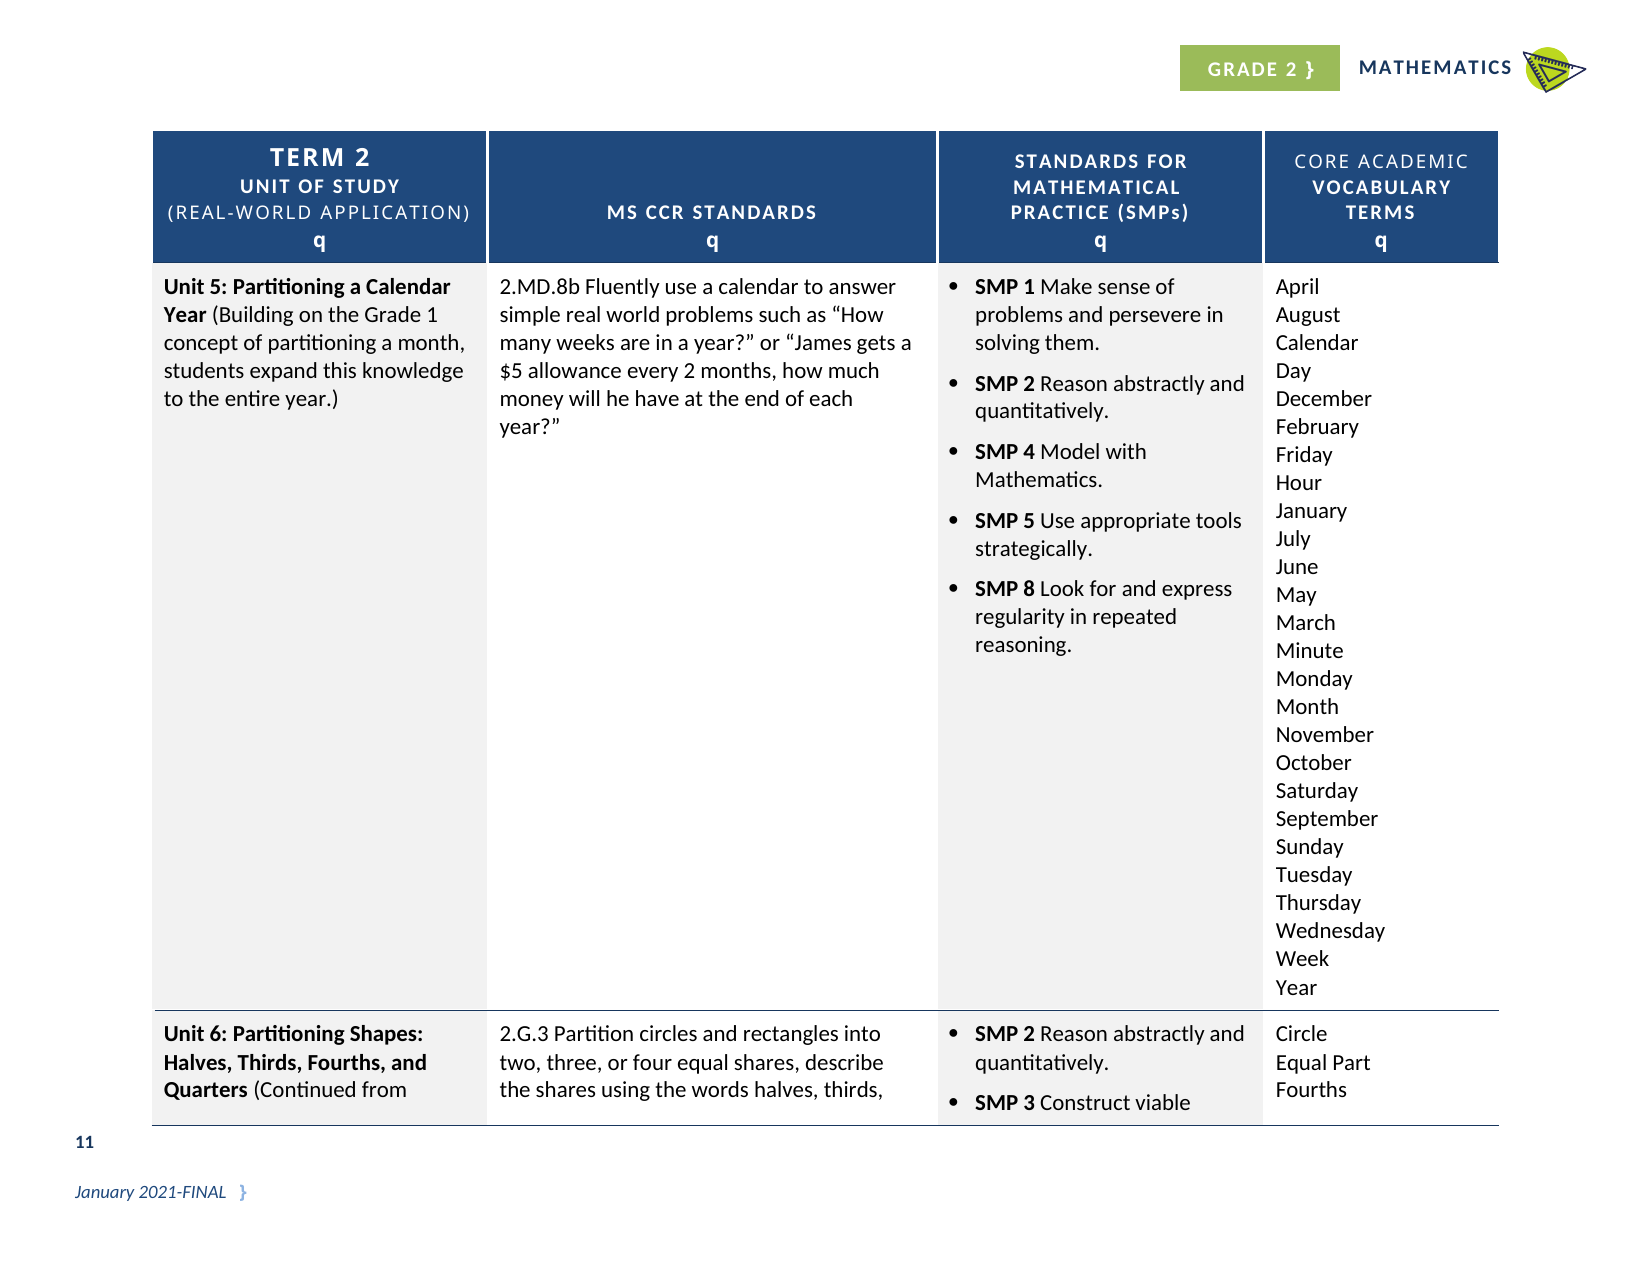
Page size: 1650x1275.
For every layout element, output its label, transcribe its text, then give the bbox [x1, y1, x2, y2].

table_header TERM 2 UNIT OF STUDY (REAL-WORLD APPLICATION) q [153, 131, 486, 262]
table_cell Unit 5: Partitioning a Calendar Year (Building on the Grade 1 concept of partitioning a month, students expand this knowledge to the entire year.) [152, 263, 487, 1009]
table_cell 2.MD.8b Fluently use a calendar to answer simple real world problems such as “How many weeks are in a year?” or “James gets a $5 allowance every 2 months, how much money will he have at the end of each year?” [488, 263, 937, 1009]
table_header CORE ACADEMIC VOCABULARY TERMS q [1265, 131, 1498, 262]
picture [1522, 47, 1587, 93]
table_header STANDARDS FOR MATHEMATICAL PRACTICE (SMPs) q [939, 131, 1262, 262]
table_cell April August Calendar Day December February Friday Hour January July June May March Minute Monday Month November October Saturday September Sunday Tuesday Thursday Wednesday Week Year [1264, 263, 1498, 1009]
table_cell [938, 1011, 1263, 1125]
table_header MS CCR STANDARDS q [489, 131, 936, 262]
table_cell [152, 1010, 487, 1125]
table_cell SMP 1 Make sense of problems and persevere in solving them. SMP 2 Reason abstractly and quantitatively. SMP 4 Model with Mathematics. SMP 5 Use appropriate tools strategically. SMP 8 Look for and express regularity in repeated reasoning. [938, 263, 1263, 1009]
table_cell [488, 1011, 937, 1125]
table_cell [1264, 1011, 1498, 1125]
